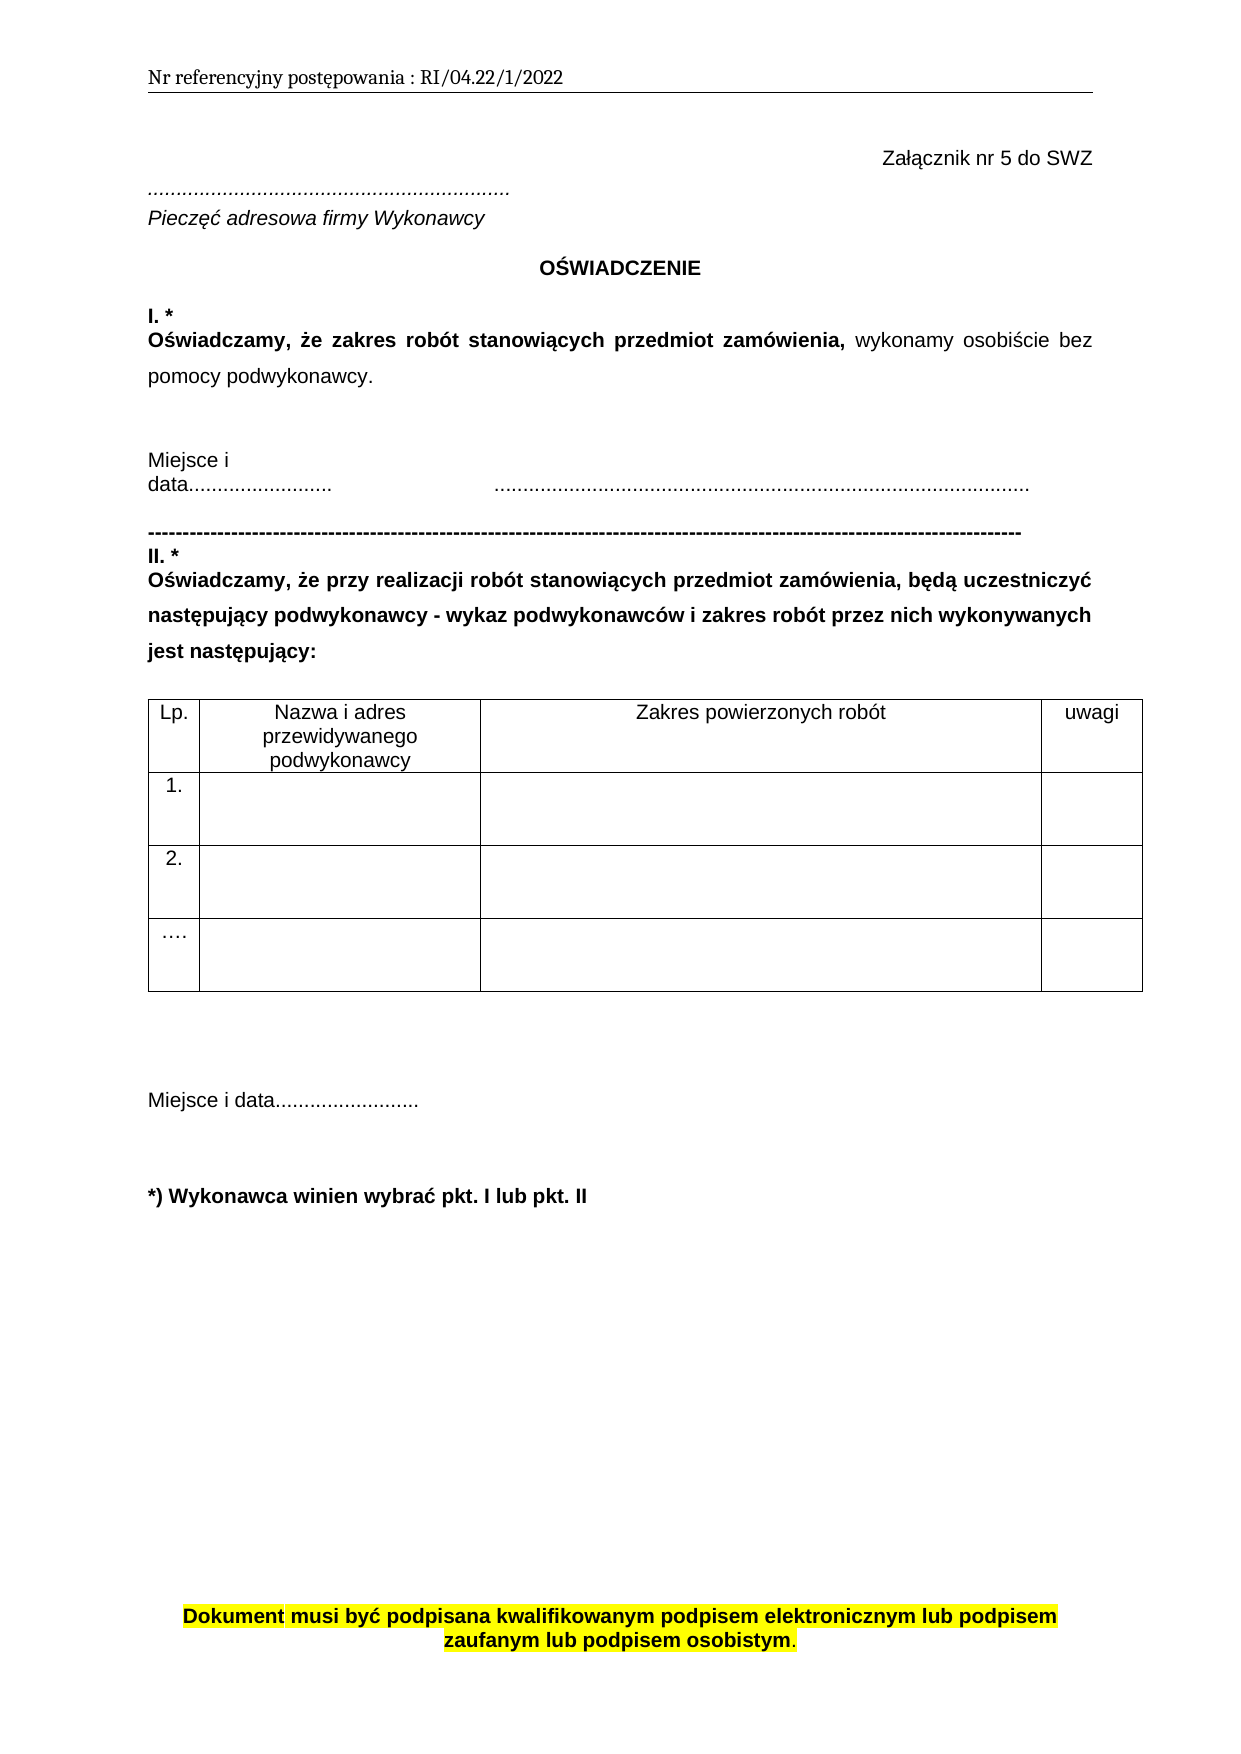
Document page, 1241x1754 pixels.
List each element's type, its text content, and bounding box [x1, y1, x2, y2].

table_header uwagi [1042, 700, 1142, 772]
text Oświadczamy, że przy realizacji robót stanowiących przedmiot zamówienia, będą uczestniczyć następujący podwykonawcy - wykaz podwykonawców i zakres robót przez nich wykonywanych jest następujący: [148, 567, 1093, 663]
table_header Zakres powierzonych robót [481, 700, 1041, 772]
table_cell [200, 919, 480, 991]
text I. * [148, 304, 1093, 328]
table_cell 1. [149, 773, 199, 845]
table_cell [1042, 773, 1142, 845]
table_header Lp. [149, 700, 199, 772]
table_cell 2. [149, 846, 199, 918]
table_cell [481, 773, 1041, 845]
subtitle Pieczęć adresowa firmy Wykonawcy [148, 206, 1093, 230]
table_cell [481, 919, 1041, 991]
text II. * [148, 543, 1093, 567]
text *) Wykonawca winien wybrać pkt. I lub pkt. II [148, 1183, 1093, 1207]
text Oświadczamy, że zakres robót stanowiących przedmiot zamówienia, wykonamy osobiście bez pomocy podwykonawcy. [148, 328, 1093, 388]
text Miejsce i data......................... [148, 1088, 1093, 1112]
subtitle ............................................................... [148, 176, 1093, 200]
table_header Nazwa i adres przewidywanego podwykonawcy [200, 700, 480, 772]
subtitle Załącznik nr 5 do SWZ [148, 146, 1093, 170]
table_cell [200, 773, 480, 845]
text ------------------------------------------------------------------------------------------------------------------------------ [148, 519, 1093, 543]
table_cell …. [149, 919, 199, 991]
table_cell [1042, 919, 1142, 991]
subtitle OŚWIADCZENIE [148, 256, 1093, 280]
table_cell [200, 846, 480, 918]
table_cell [1042, 846, 1142, 918]
table_cell [481, 846, 1041, 918]
text Miejsce i data......................... ............................................................................................. [148, 448, 1093, 496]
